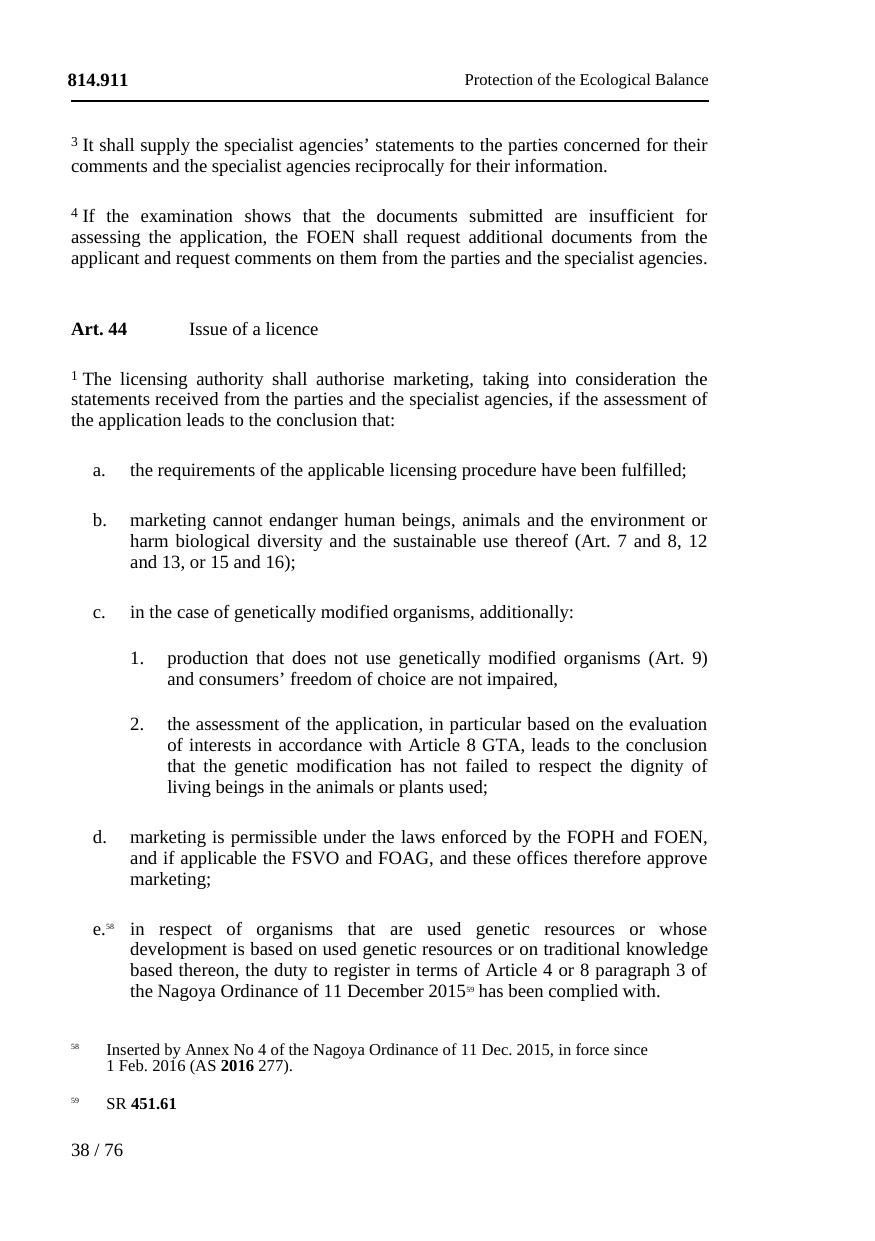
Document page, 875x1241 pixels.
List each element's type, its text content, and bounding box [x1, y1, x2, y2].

text 1 The licensing authority shall authorise marketing, taking into consideration the statements received from the parties and the specialist agencies, if the assessment of the application leads to the conclusion that: [71, 368, 709, 431]
text 3 It shall supply the specialist agencies’ statements to the parties concerned for their comments and the specialist agencies reciprocally for their information. [71, 135, 709, 177]
text c. in the case of genetically modified organisms, additionally: [93, 602, 709, 622]
text 1. production that does not use genetically modified organisms (Art. 9) and consumers’ freedom of choice are not impaired, [130, 647, 709, 689]
text d. marketing is permissible under the laws enforced by the FOPH and FOEN, and if applicable the FSVO and FOAG, and these offices therefore approve marketing; [93, 827, 709, 889]
text 2. the assessment of the application, in particular based on the evaluation of interests in accordance with Article 8 , leads to the conclusion that the genetic modification has not failed to respect the dignity of living beings in the animals or plants used; [130, 714, 709, 797]
text a. the requirements of the applicable licensing procedure have been fulfilled; [93, 460, 709, 481]
text e. in respect of organisms that are used genetic resources or whose development is based on used genetic resources or on traditional knowledge based thereon, the duty to register in terms of Article 4 or 8 paragraph 3 of the Nagoya Ordinance of 11 December 2015 has been complied with. [93, 918, 709, 1002]
text b. marketing cannot endanger human beings, animals and the environment or harm biological diversity and the sustainable use thereof (Art. 7 and 8, 12 and 13, or 15 and 16); [93, 510, 709, 572]
subtitle Art. 44 Issue of a licence [71, 318, 709, 339]
text 4 If the examination shows that the documents submitted are insufficient for assessing the application, the FOEN shall request additional documents from the applicant and request comments on them from the parties and the specialist agencies. [71, 206, 709, 268]
